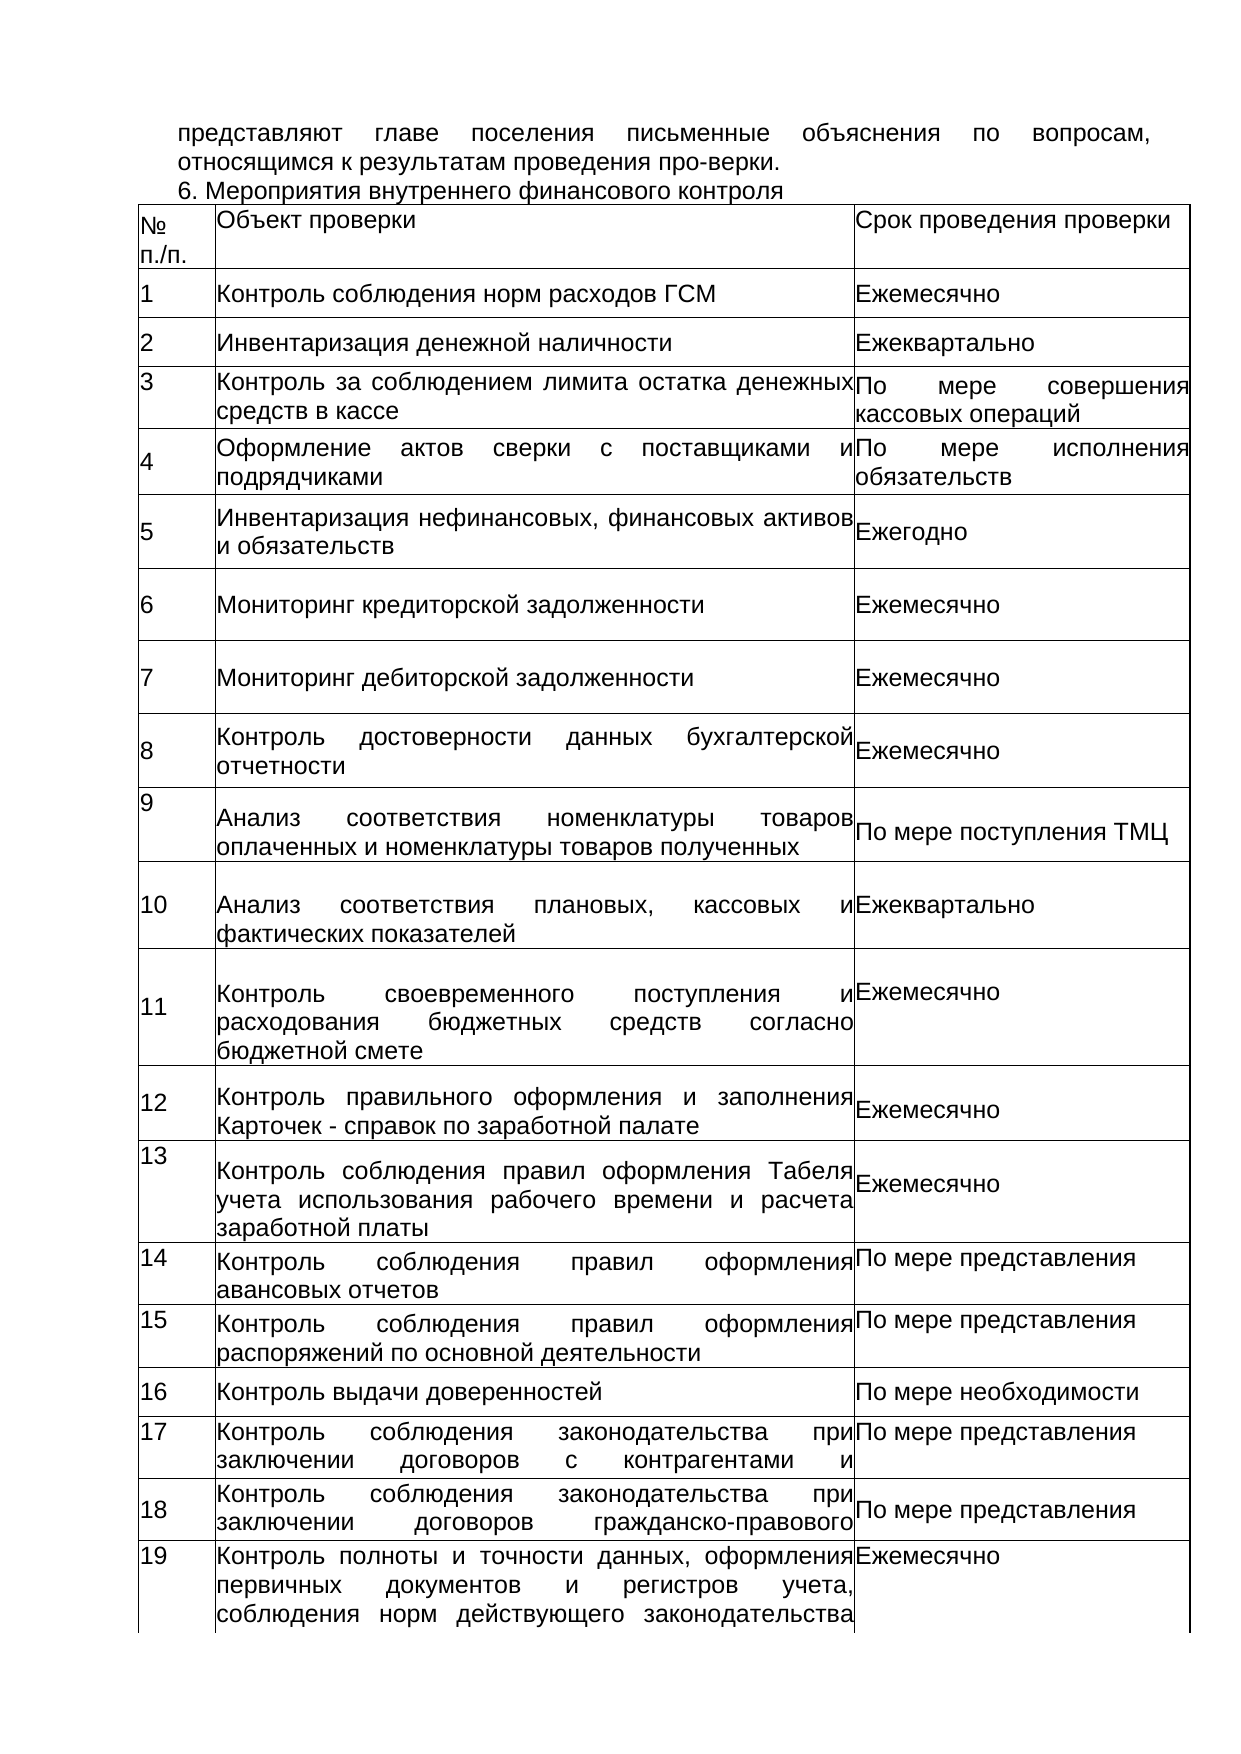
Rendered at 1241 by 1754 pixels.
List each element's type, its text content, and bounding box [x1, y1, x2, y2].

table_header № п./п. [139, 205, 215, 268]
table_cell Мониторинг кредиторской задолженности [216, 569, 854, 640]
table_cell 6 [139, 569, 215, 640]
table_cell 17 [139, 1417, 215, 1477]
table_cell 15 [139, 1305, 215, 1367]
table_cell По мере представления [855, 1417, 1189, 1477]
table_cell Контроль за соблюдением лимита остатка денежных средств в кассе [216, 367, 854, 428]
table_cell 9 [139, 788, 215, 861]
table_cell По мере поступления ТМЦ [855, 788, 1189, 861]
table_cell Контроль достоверности данных бухгалтерской отчетности [216, 714, 854, 787]
table_cell Ежемесячно [855, 949, 1189, 1065]
table_cell Ежеквартально [855, 862, 1189, 948]
table_cell Инвентаризация нефинансовых, финансовых активов и обязательств [216, 495, 854, 568]
table_cell Контроль соблюдения норм расходов ГСМ [216, 269, 854, 317]
table_cell 12 [139, 1066, 215, 1139]
table_cell Ежемесячно [855, 269, 1189, 317]
table_cell 11 [139, 949, 215, 1065]
table_cell 5 [139, 495, 215, 568]
table_cell Контроль соблюдения законодательства при заключении договоров гражданско-правового характера [216, 1479, 854, 1540]
table_cell Ежегодно [855, 495, 1189, 568]
table_cell 18 [139, 1479, 215, 1540]
table_cell Контроль своевременного поступления и расходования бюджетных средств согласно бюджетной смете [216, 949, 854, 1065]
table_cell Ежемесячно [855, 569, 1189, 640]
table_cell 10 [139, 862, 215, 948]
table_cell Контроль соблюдения правил оформления Табеля учета использования рабочего времени и расчета заработной платы [216, 1141, 854, 1242]
table_cell По мере представления [855, 1243, 1189, 1304]
table_cell Анализ соответствия плановых, кассовых и фактических показателей [216, 862, 854, 948]
table_cell Ежемесячно [855, 1066, 1189, 1139]
table_cell 19 [139, 1541, 215, 1632]
table_cell 2 [139, 318, 215, 366]
table_cell 3 [139, 367, 215, 428]
table_cell Контроль соблюдения правил оформления распоряжений по основной деятельности [216, 1305, 854, 1367]
table_cell Мониторинг дебиторской задолженности [216, 641, 854, 713]
table_cell Контроль соблюдения законодательства при заключении договоров с контрагентами и муниципальных контрактов [216, 1417, 854, 1477]
table_cell 13 [139, 1141, 215, 1242]
table_cell По мере исполнения обязательств [855, 429, 1189, 494]
table_cell 7 [139, 641, 215, 713]
table_cell 14 [139, 1243, 215, 1304]
table_cell Контроль правильного оформления и заполнения Карточек - справок по заработной палате [216, 1066, 854, 1139]
text 6. Мероприятия внутреннего финансового контроля [177, 176, 1152, 204]
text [177, 118, 1152, 176]
table_cell По мере совершения кассовых операций [855, 367, 1189, 428]
table_cell Инвентаризация денежной наличности [216, 318, 854, 366]
table_cell Ежемесячно [855, 641, 1189, 713]
table_cell Контроль соблюдения правил оформления авансовых отчетов [216, 1243, 854, 1304]
table_cell 1 [139, 269, 215, 317]
table_cell Ежемесячно [855, 1541, 1189, 1632]
table_header Объект проверки [216, 205, 854, 268]
table_cell Контроль выдачи доверенностей [216, 1368, 854, 1416]
table_cell Ежемесячно [855, 1141, 1189, 1242]
table_cell Ежемесячно [855, 714, 1189, 787]
table_header Срок проведения проверки [855, 205, 1189, 268]
table_cell Ежеквартально [855, 318, 1189, 366]
table_cell По мере необходимости [855, 1368, 1189, 1416]
table_cell 4 [139, 429, 215, 494]
table_cell Анализ соответствия номенклатуры товаров оплаченных и номенклатуры товаров полученных [216, 788, 854, 861]
table_cell Контроль полноты и точности данных, оформления первичных документов и регистров учета, соблюдения норм действующего законодательства при ведении учета [216, 1541, 854, 1632]
table_cell 16 [139, 1368, 215, 1416]
table_cell По мере представления [855, 1479, 1189, 1540]
table_cell 8 [139, 714, 215, 787]
table_cell Оформление актов сверки с поставщиками и подрядчиками [216, 429, 854, 494]
table_cell По мере представления [855, 1305, 1189, 1367]
